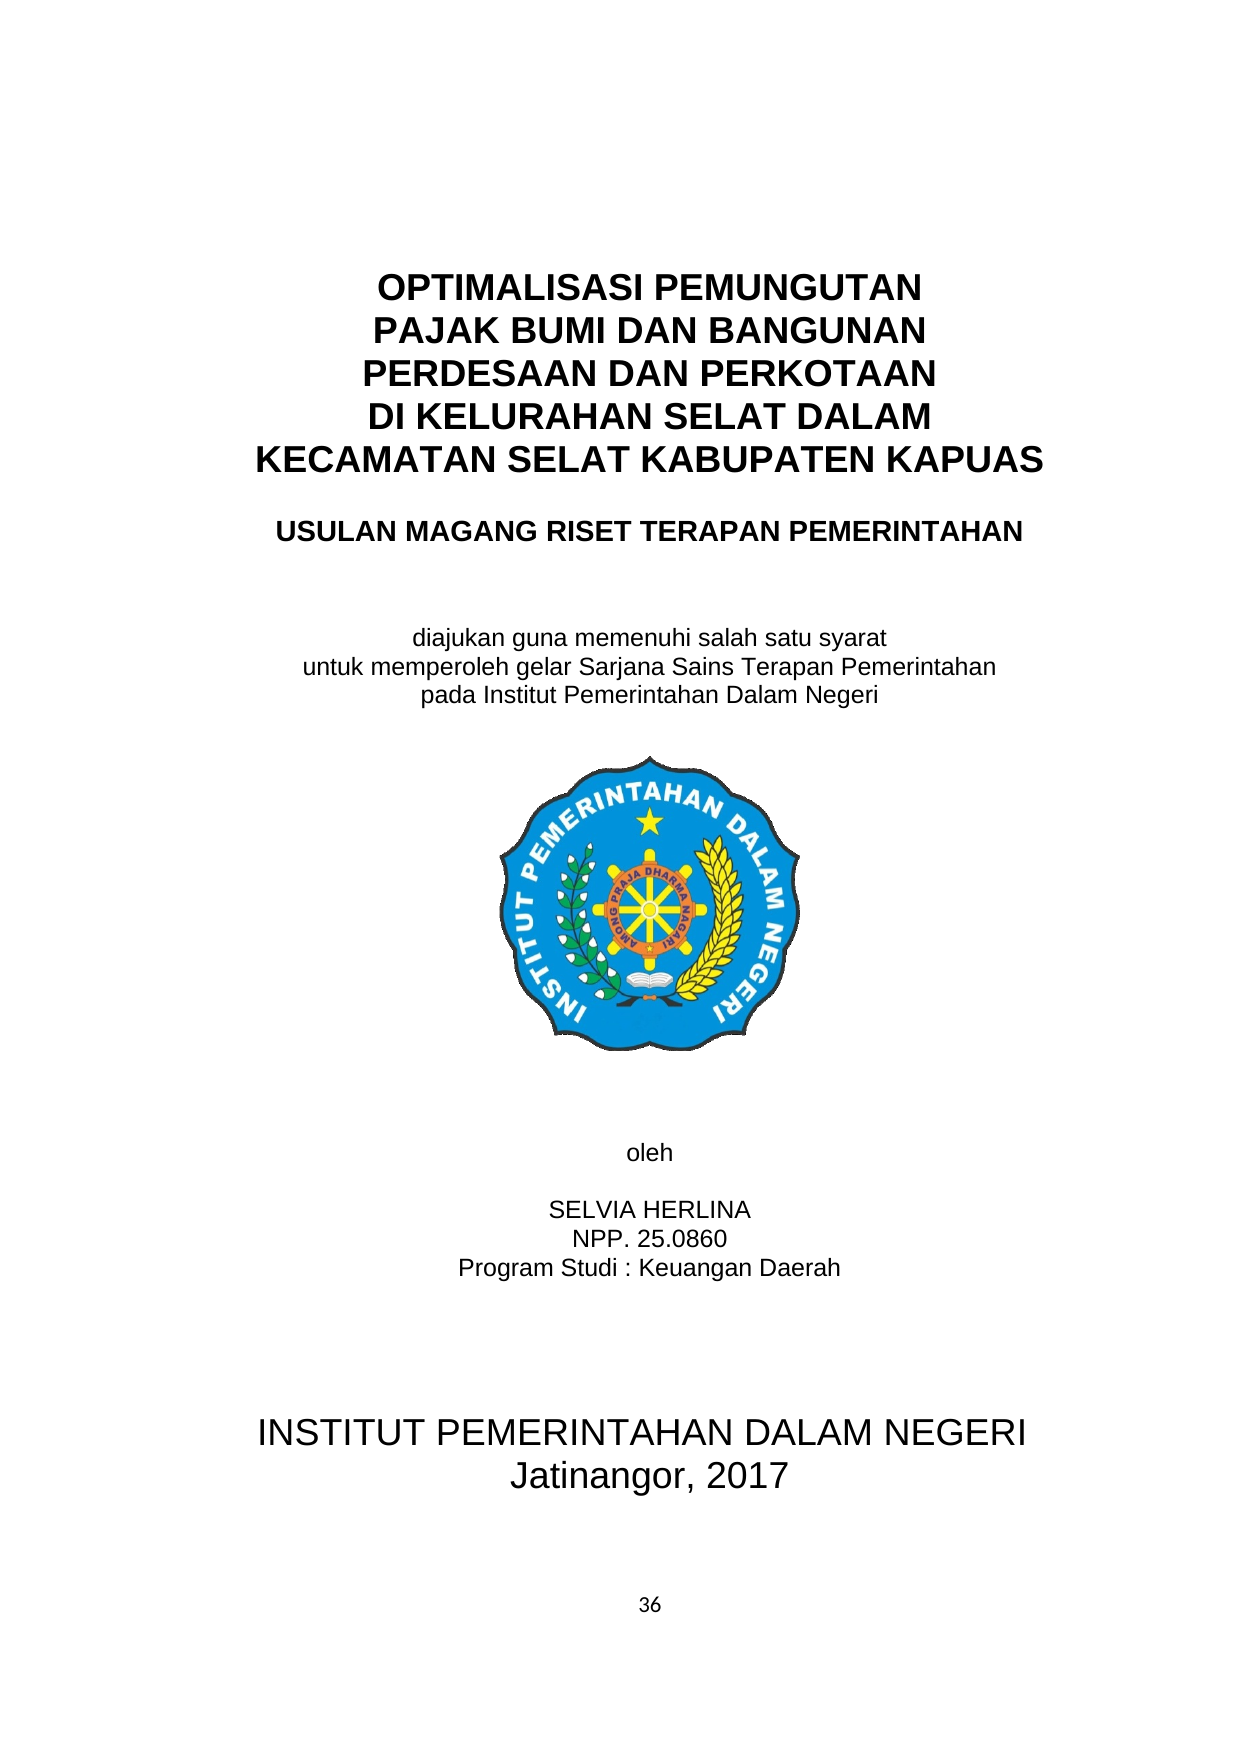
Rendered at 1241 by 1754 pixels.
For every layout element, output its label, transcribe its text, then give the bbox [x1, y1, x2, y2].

text OPTIMALISASI PEMUNGUTAN [236, 265, 1063, 308]
text oleh [236, 1137, 1063, 1166]
text PAJAK BUMI DAN BANGUNAN [236, 308, 1063, 351]
text NPP. 25.0860 [236, 1224, 1063, 1252]
text PERDESAAN DAN PERKOTAAN [236, 351, 1063, 394]
text SELVIA HERLINA [236, 1195, 1063, 1224]
text Jatinangor, 2017 [236, 1454, 1063, 1497]
text Program Studi : Keuangan Daerah [236, 1252, 1063, 1281]
text USULAN MAGANG RISET TERAPAN PEMERINTAHAN [236, 514, 1063, 548]
text pada Institut Pemerintahan Dalam Negeri [236, 680, 1063, 709]
text KECAMATAN SELAT KABUPATEN KAPUAS [236, 437, 1063, 481]
text INSTITUT PEMERINTAHAN DALAM NEGERI [221, 1411, 1063, 1454]
picture [499, 756, 800, 1051]
text DI KELURAHAN SELAT DALAM [236, 394, 1063, 437]
text diajukan guna memenuhi salah satu syarat [236, 623, 1063, 652]
text untuk memperoleh gelar Sarjana Sains Terapan Pemerintahan [236, 652, 1063, 680]
